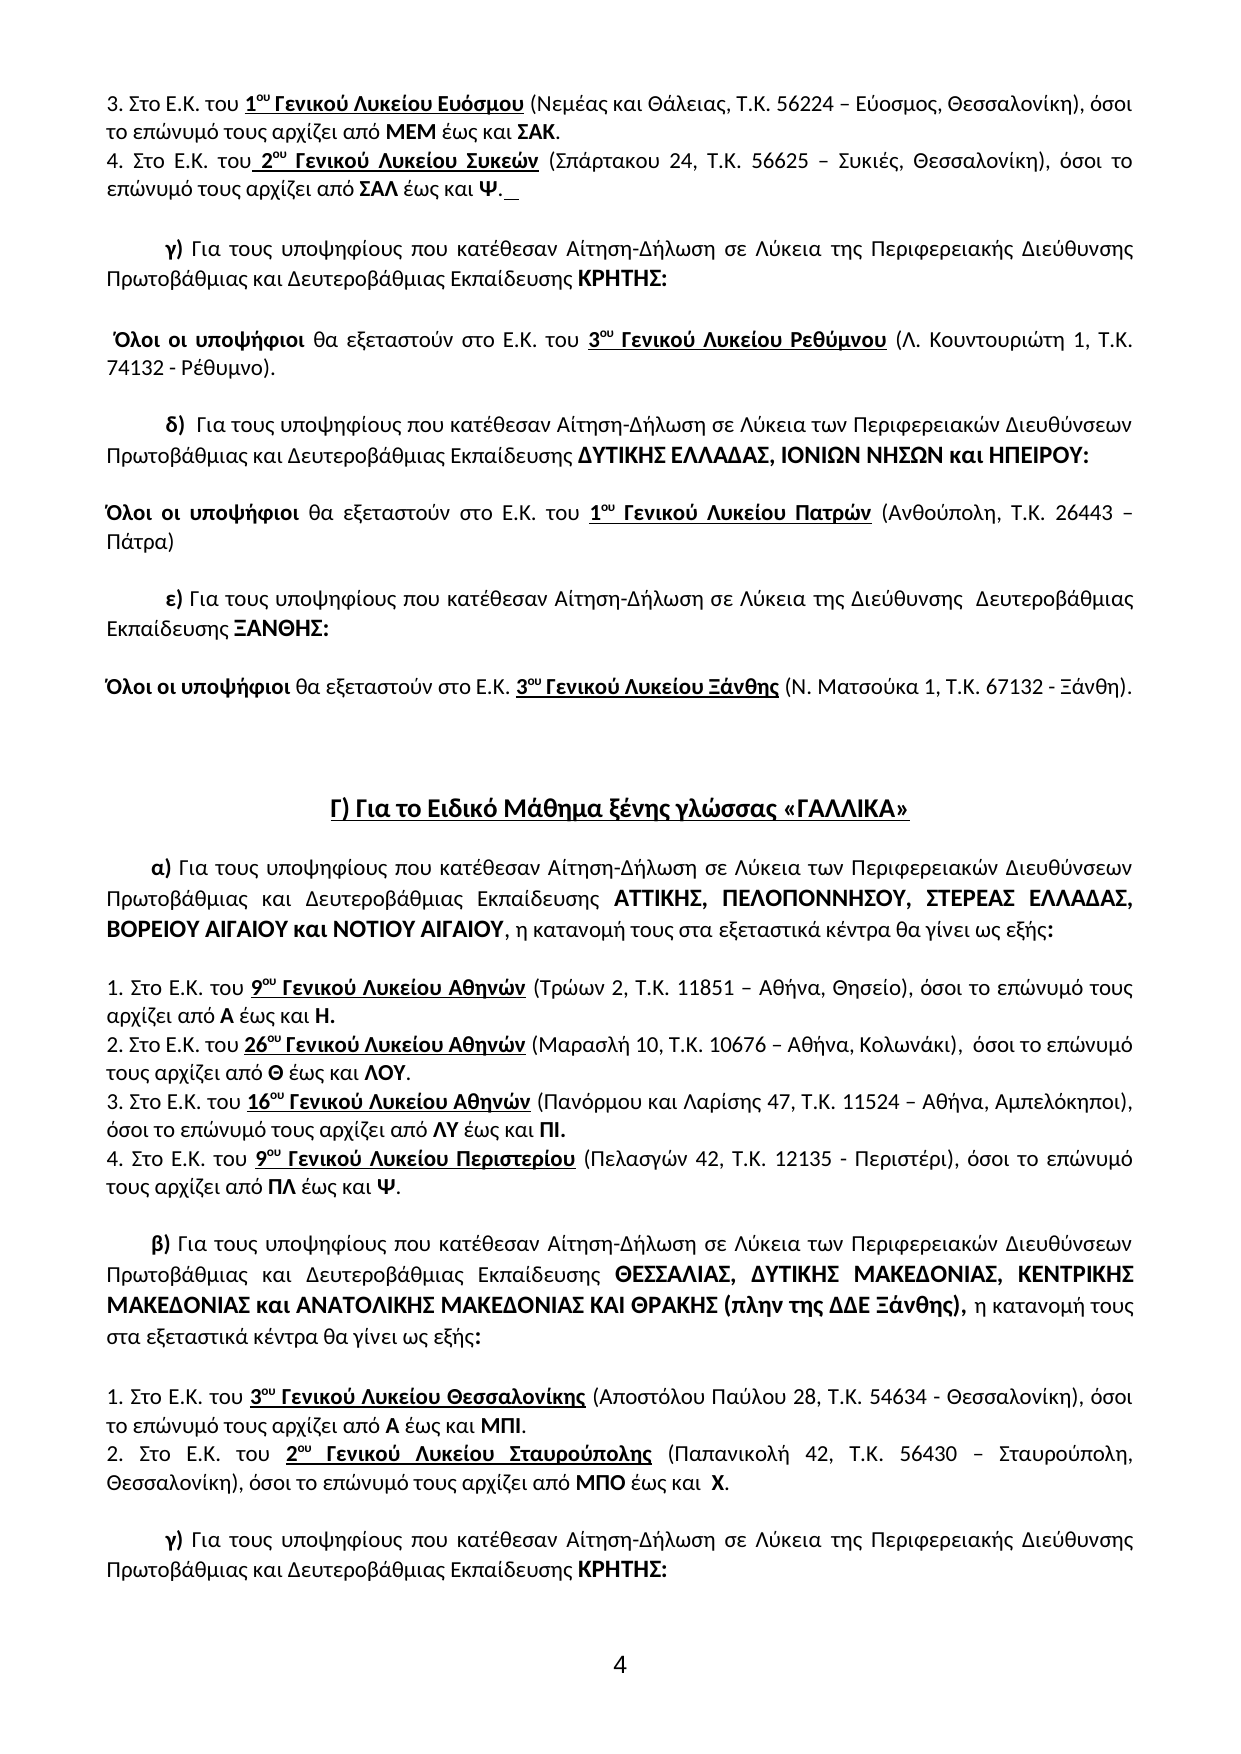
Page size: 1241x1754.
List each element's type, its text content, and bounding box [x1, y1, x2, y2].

text 3. Στο Ε.Κ. του 16ου Γενικού Λυκείου Αθηνών (Πανόρμου και Λαρίσης 47, Τ.Κ. 11524 – Αθήνα, Αμπελόκηποι), όσοι το επώνυμό τους αρχίζει από ΛΥ έως και ΠΙ. [106, 1087, 1134, 1144]
text α) Για τους υποψηφίους που κατέθεσαν Αίτηση-Δήλωση σε Λύκεια των Περιφερειακών Διευθύνσεων Πρωτοβάθμιας και Δευτεροβάθμιας Εκπαίδευσης ΑΤΤΙΚΗΣ, ΠΕΛΟΠΟΝΝΗΣΟΥ, ΣΤΕΡΕΑΣ ΕΛΛΑΔΑΣ, ΒΟΡΕΙΟΥ ΑΙΓΑΙΟΥ και ΝΟΤΙΟΥ ΑΙΓΑΙΟΥ, η κατανομή τους στα εξεταστικά κέντρα θα γίνει ως εξής: [106, 853, 1134, 944]
text 4. Στο Ε.Κ. του 2ου Γενικού Λυκείου Συκεών (Σπάρτακου 24, Τ.Κ. 56625 – Συκιές, Θεσσαλονίκη), όσοι το επώνυμό τους αρχίζει από ΣΑΛ έως και Ψ. [106, 146, 1134, 203]
text Γ) Για το Ειδικό Μάθημα ξένης γλώσσας «ΓΑΛΛΙΚΑ» [106, 791, 1134, 825]
text 1. Στο Ε.Κ. του 3ου Γενικού Λυκείου Θεσσαλονίκης (Αποστόλου Παύλου 28, Τ.Κ. 54634 - Θεσσαλονίκη), όσοι το επώνυμό τους αρχίζει από Α έως και ΜΠΙ. [106, 1382, 1134, 1439]
text Όλοι οι υποψήφιοι θα εξεταστούν στο Ε.Κ. του 1ου Γενικού Λυκείου Πατρών (Ανθούπολη, Τ.Κ. 26443 – Πάτρα) [106, 498, 1134, 555]
text γ) Για τους υποψηφίους που κατέθεσαν Αίτηση-Δήλωση σε Λύκεια της Περιφερειακής Διεύθυνσης Πρωτοβάθμιας και Δευτεροβάθμιας Εκπαίδευσης ΚΡΗΤΗΣ: [106, 234, 1134, 293]
text 4. Στο Ε.Κ. του 9ου Γενικού Λυκείου Περιστερίου (Πελασγών 42, Τ.Κ. 12135 - Περιστέρι), όσοι το επώνυμό τους αρχίζει από ΠΛ έως και Ψ. [106, 1144, 1134, 1201]
text Όλοι οι υποψήφιοι θα εξεταστούν στο Ε.Κ. του 3ου Γενικού Λυκείου Ρεθύμνου (Λ. Κουντουριώτη 1, Τ.Κ. 74132 - Ρέθυμνο). [106, 324, 1134, 382]
text Όλοι οι υποψήφιοι θα εξεταστούν στο Ε.Κ. 3ου Γενικού Λυκείου Ξάνθης (Ν. Ματσούκα 1, Τ.Κ. 67132 - Ξάνθη). [106, 672, 1134, 701]
text δ) Για τους υποψηφίους που κατέθεσαν Αίτηση-Δήλωση σε Λύκεια των Περιφερειακών Διευθύνσεων Πρωτοβάθμιας και Δευτεροβάθμιας Εκπαίδευσης ΔΥΤΙΚΗΣ ΕΛΛΑΔΑΣ, ΙΟΝΙΩΝ ΝΗΣΩΝ και ΗΠΕΙΡΟΥ: [106, 410, 1134, 470]
text 2. Στο Ε.Κ. του 26ου Γενικού Λυκείου Αθηνών (Μαρασλή 10, Τ.Κ. 10676 – Αθήνα, Κολωνάκι), όσοι το επώνυμό τους αρχίζει από Θ έως και ΛΟΥ. [106, 1029, 1134, 1087]
text 1. Στο Ε.Κ. του 9ου Γενικού Λυκείου Αθηνών (Τρώων 2, Τ.Κ. 11851 – Αθήνα, Θησείο), όσοι το επώνυμό τους αρχίζει από Α έως και Η. [106, 972, 1134, 1029]
text γ) Για τους υποψηφίους που κατέθεσαν Αίτηση-Δήλωση σε Λύκεια της Περιφερειακής Διεύθυνσης Πρωτοβάθμιας και Δευτεροβάθμιας Εκπαίδευσης ΚΡΗΤΗΣ: [106, 1525, 1134, 1584]
text β) Για τους υποψηφίους που κατέθεσαν Αίτηση-Δήλωση σε Λύκεια των Περιφερειακών Διευθύνσεων Πρωτοβάθμιας και Δευτεροβάθμιας Εκπαίδευσης ΘΕΣΣΑΛΙΑΣ, ΔΥΤΙΚΗΣ ΜΑΚΕΔΟΝΙΑΣ, ΚΕΝΤΡΙΚΗΣ ΜΑΚΕΔΟΝΙΑΣ και ΑΝΑΤΟΛΙΚΗΣ ΜΑΚΕΔΟΝΙΑΣ ΚΑΙ ΘΡΑΚΗΣ (πλην της ΔΔΕ Ξάνθης), η κατανομή τους στα εξεταστικά κέντρα θα γίνει ως εξής: [106, 1229, 1134, 1351]
text 2. Στο Ε.Κ. του 2ου Γενικού Λυκείου Σταυρούπολης (Παπανικολή 42, Τ.Κ. 56430 – Σταυρούπολη, Θεσσαλονίκη), όσοι το επώνυμό τους αρχίζει από ΜΠΟ έως και Χ. [106, 1439, 1134, 1496]
text ε) Για τους υποψηφίους που κατέθεσαν Αίτηση-Δήλωση σε Λύκεια της Διεύθυνσης Δευτεροβάθμιας Εκπαίδευσης ΞΑΝΘΗΣ: [106, 584, 1134, 643]
text 3. Στο Ε.Κ. του 1ου Γενικού Λυκείου Ευόσμου (Νεμέας και Θάλειας, Τ.Κ. 56224 – Εύοσμος, Θεσσαλονίκη), όσοι το επώνυμό τους αρχίζει από ΜΕΜ έως και ΣΑΚ. [106, 89, 1134, 146]
